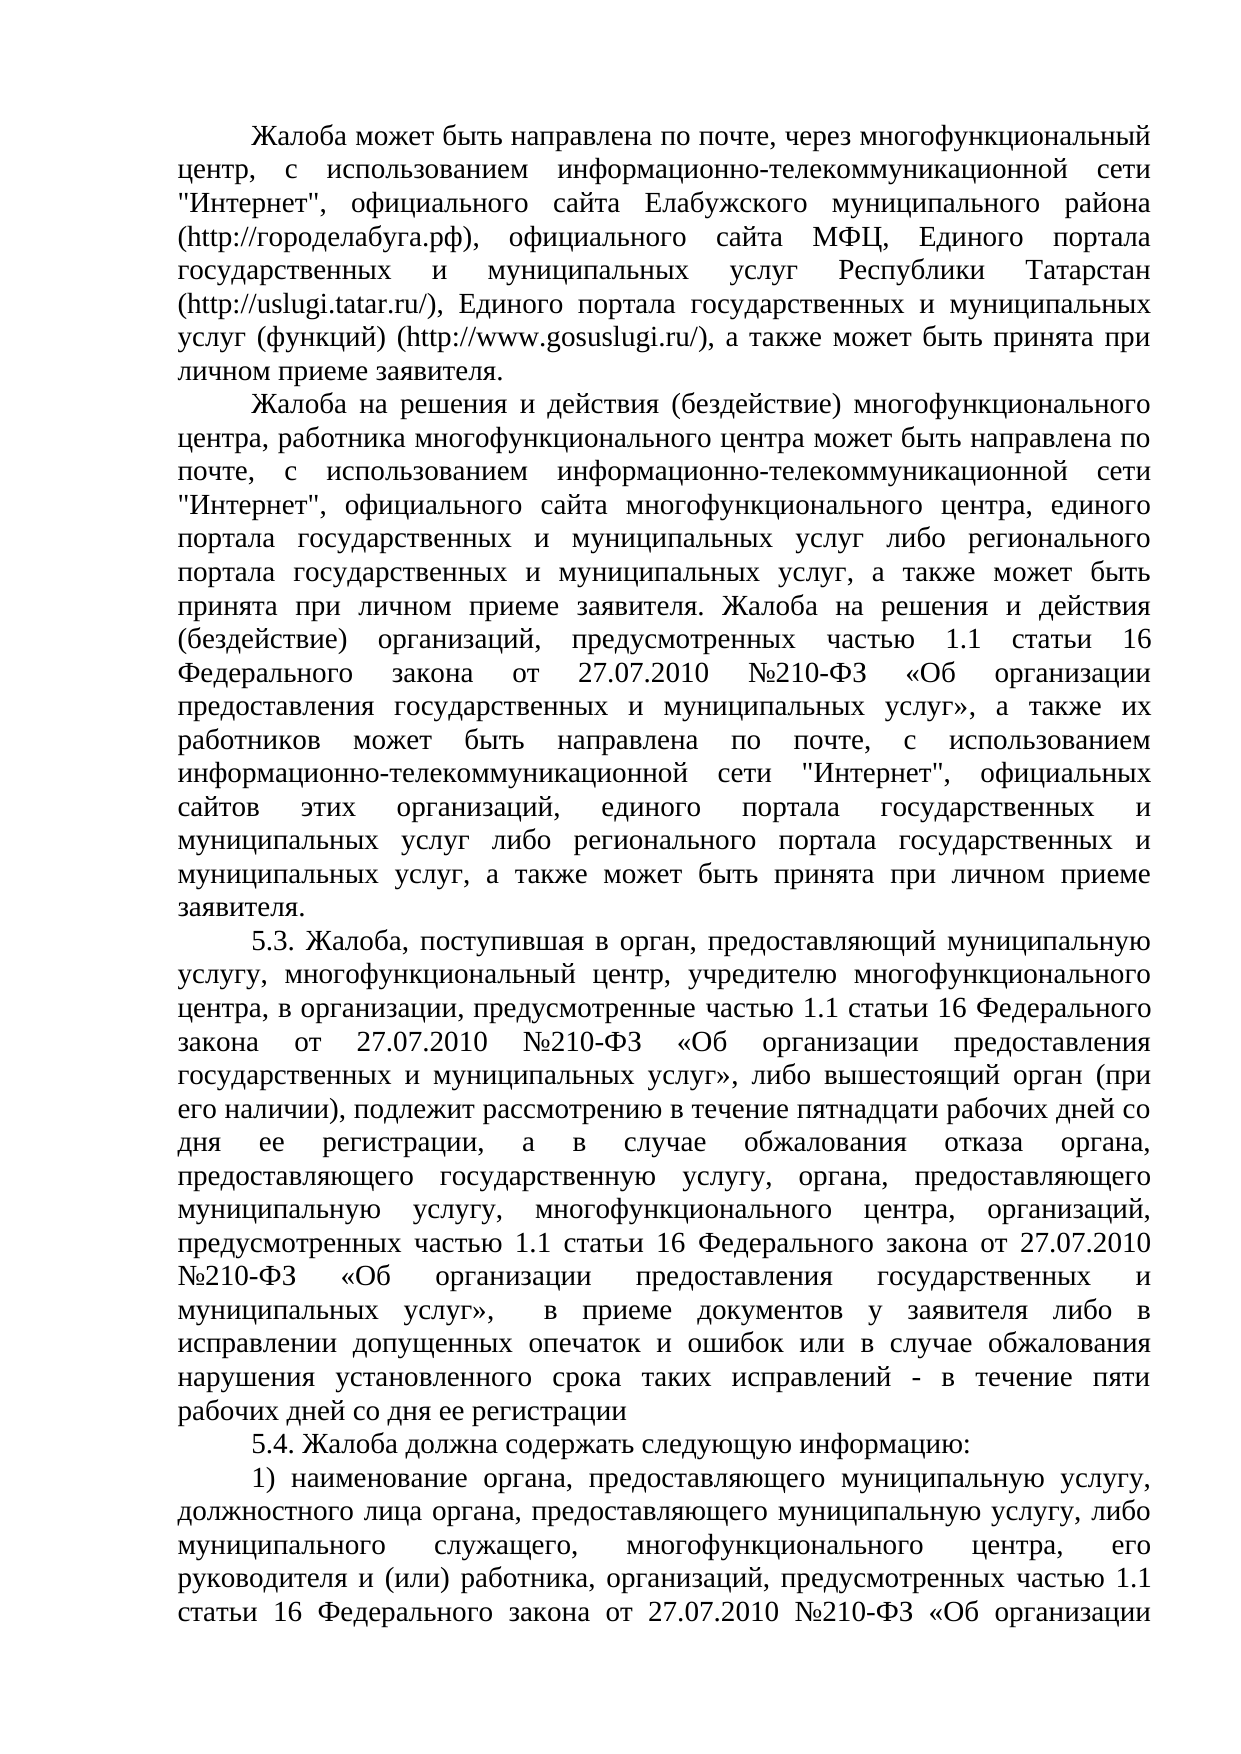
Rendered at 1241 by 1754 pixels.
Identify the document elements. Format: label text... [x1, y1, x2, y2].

text 5.4. Жалоба должна содержать следующую информацию: [177, 1426, 1152, 1460]
text 5.3. Жалоба, поступившая в орган, предоставляющий муниципальную услугу, многофункциональный центр, учредителю многофункционального центра, в организации, предусмотренные частью 1.1 статьи 16 Федерального закона от 27.07.2010 №210-ФЗ «Об организации предоставления государственных и муниципальных услуг», либо вышестоящий орган (при его наличии), подлежит рассмотрению в течение пятнадцати рабочих дней со дня ее регистрации, а в случае обжалования отказа органа, предоставляющего государственную услугу, органа, предоставляющего муниципальную услугу, многофункционального центра, организаций, предусмотренных частью 1.1 статьи 16 Федерального закона от 27.07.2010 №210-ФЗ «Об организации предоставления государственных и муниципальных услуг», в приеме документов у заявителя либо в исправлении допущенных опечаток и ошибок или в случае обжалования нарушения установленного срока таких исправлений - в течение пяти рабочих дней со дня ее регистрации [177, 923, 1152, 1426]
text Жалоба может быть направлена по почте, через многофункциональный центр, с использованием информационно-телекоммуникационной сети "Интернет", официального сайта Елабужского муниципального района (http://городелабуга.рф), официального сайта МФЦ, Единого портала государственных и муниципальных услуг Республики Татарстан (http://uslugi.tatar.ru/), Единого портала государственных и муниципальных услуг (функций) (http://www.gosuslugi.ru/), а также может быть принята при личном приеме заявителя. [177, 118, 1152, 386]
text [177, 1460, 1152, 1627]
text Жалоба на решения и действия (бездействие) многофункционального центра, работника многофункционального центра может быть направлена по почте, с использованием информационно-телекоммуникационной сети "Интернет", официального сайта многофункционального центра, единого портала государственных и муниципальных услуг либо регионального портала государственных и муниципальных услуг, а также может быть принята при личном приеме заявителя. Жалоба на решения и действия (бездействие) организаций, предусмотренных частью 1.1 статьи 16 Федерального закона от 27.07.2010 №210-ФЗ «Об организации предоставления государственных и муниципальных услуг», а также их работников может быть направлена по почте, с использованием информационно-телекоммуникационной сети "Интернет", официальных сайтов этих организаций, единого портала государственных и муниципальных услуг либо регионального портала государственных и муниципальных услуг, а также может быть принята при личном приеме заявителя. [177, 386, 1152, 923]
